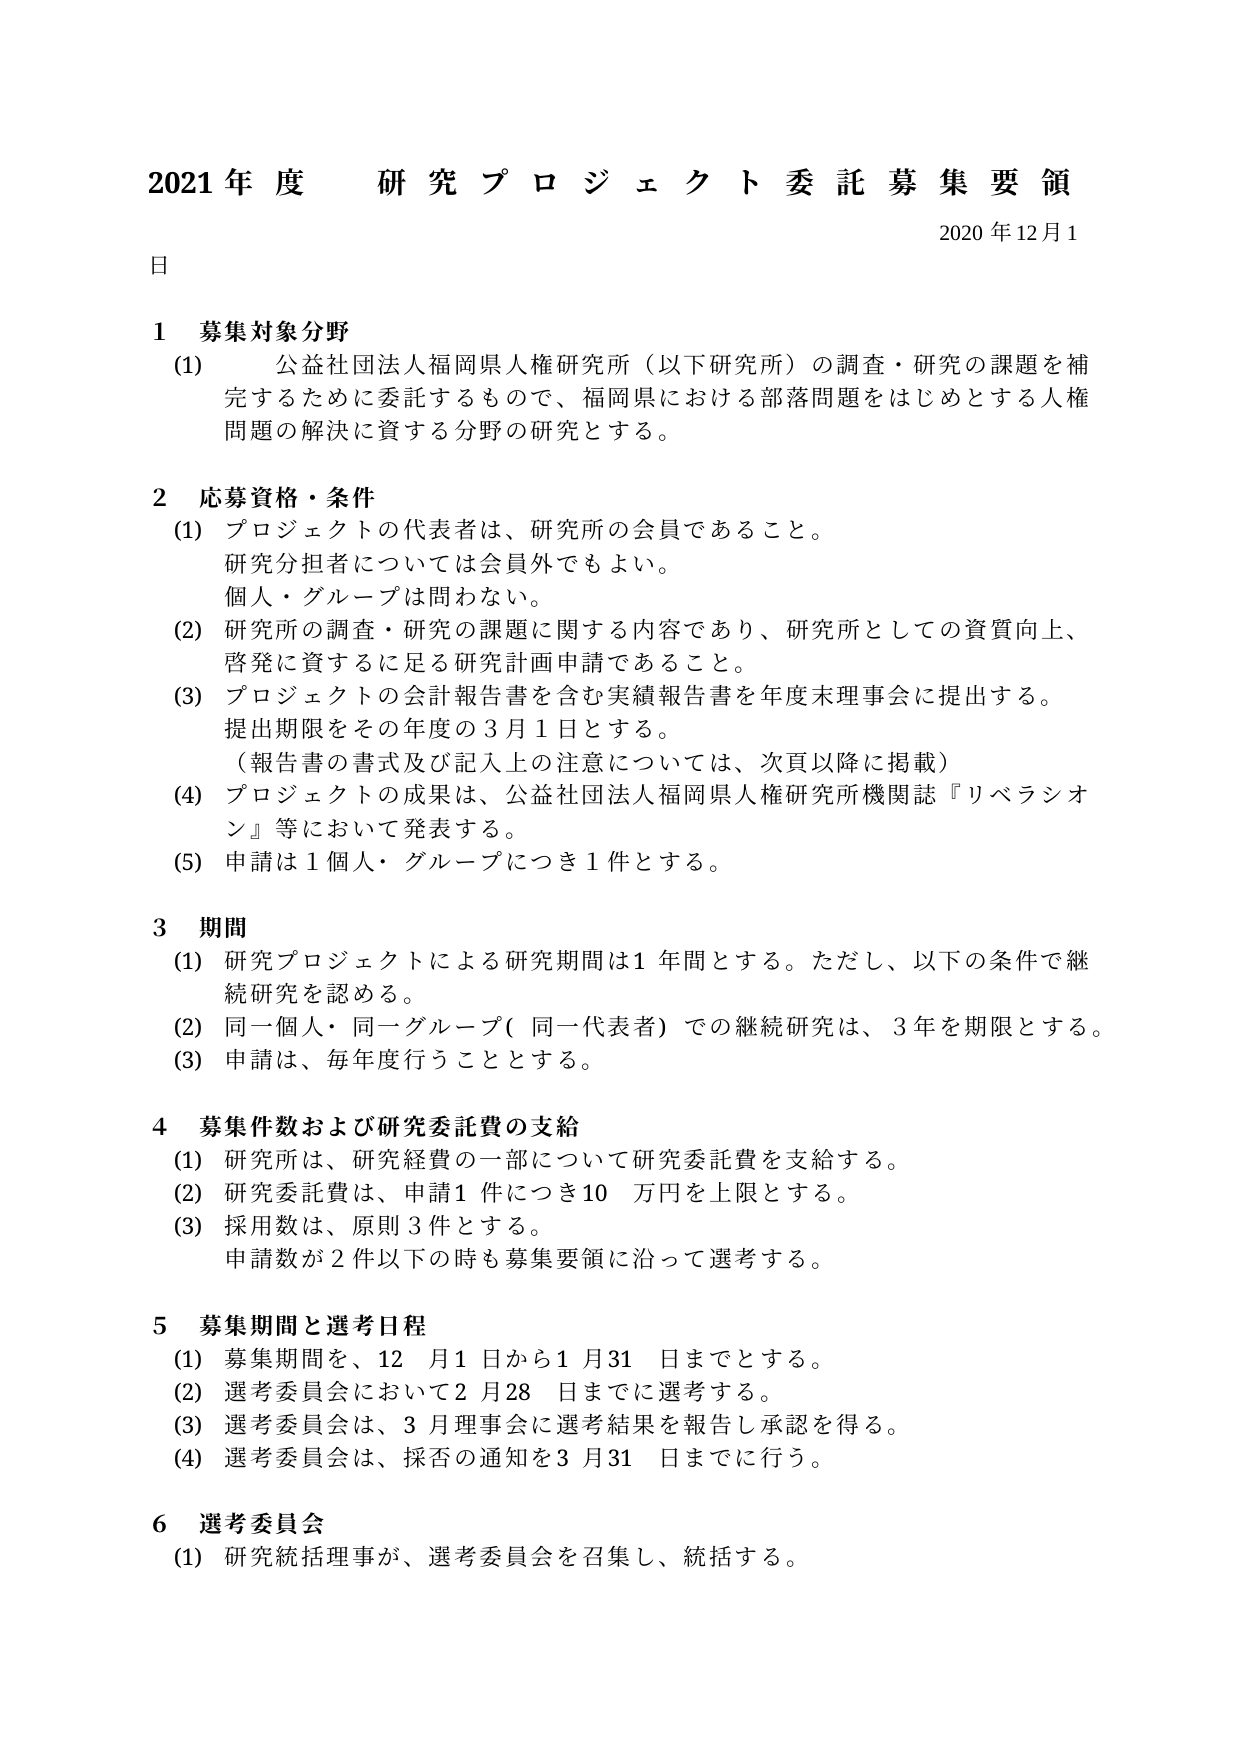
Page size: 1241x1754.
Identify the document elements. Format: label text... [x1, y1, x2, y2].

text （報告書の書式及び記入上の注意については、次頁以降に掲載） [148, 744, 1092, 778]
text (1) 研究プロジェクトによる研究期間は1年間とする。ただし、以下の条件で継続研究を認める。 [170, 943, 1092, 1009]
text (4) 選考委員会は、採否の通知を3月31日までに行う。 [148, 1440, 1092, 1473]
text １ 募集対象分野 [148, 314, 1092, 347]
text (3) 採用数は、原則３件とする。 [148, 1208, 1092, 1241]
text (3) プロジェクトの会計報告書を含む実績報告書を年度末理事会に提出する。 [148, 678, 1092, 711]
text ５ 募集期間と選考日程 [148, 1308, 1092, 1341]
text ３ 期間 [148, 910, 1092, 943]
text (2) 同一個人･同一グループ(同一代表者)での継続研究は、３年を期限とする。 [148, 1009, 1092, 1043]
text (1) 研究統括理事が、選考委員会を召集し、統括する。 [148, 1539, 1092, 1573]
text 個人・グループは問わない。 [148, 579, 1092, 612]
text 提出期限をその年度の３月１日とする。 [148, 711, 1092, 744]
text (2) 研究委託費は、申請1件につき10万円を上限とする。 [170, 1175, 1092, 1208]
text (2) 選考委員会において2月28日までに選考する。 [148, 1374, 1092, 1407]
text (4) プロジェクトの成果は、公益社団法人福岡県人権研究所機関誌『リベラシオン』等において発表する。 [170, 778, 1092, 844]
text (1) プロジェクトの代表者は、研究所の会員であること。 [148, 513, 1092, 546]
text (1) 公益社団法人福岡県人権研究所（以下研究所）の調査・研究の課題を補完するために委託するもので、福岡県における部落問題をはじめとする人権問題の解決に資する分野の研究とする。 [170, 347, 1092, 446]
text (3) 申請は、毎年度行うこととする。 [148, 1043, 1092, 1076]
text ４ 募集件数および研究委託費の支給 [148, 1109, 1092, 1142]
text (3) 選考委員会は、3月理事会に選考結果を報告し承認を得る。 [148, 1407, 1092, 1440]
text ２ 応募資格・条件 [148, 479, 1092, 513]
text (5) 申請は１個人･グループにつき１件とする。 [148, 844, 1092, 877]
text ６ 選考委員会 [148, 1506, 1092, 1539]
text (1) 研究所は、研究経費の一部について研究委託費を支給する。 [170, 1142, 1092, 1175]
text (2) 研究所の調査・研究の課題に関する内容であり、研究所としての資質向上、啓発に資するに足る研究計画申請であること。 [148, 612, 1092, 678]
subtitle 2021年度 研究プロジェクト委託募集要領 [148, 148, 1092, 214]
text 研究分担者については会員外でもよい。 [148, 546, 1092, 579]
text (1) 募集期間を、12 月1日から1月31日までとする。 [148, 1341, 1092, 1374]
text 2020年12月1日 [148, 214, 1092, 281]
text 申請数が２件以下の時も募集要領に沿って選考する。 [148, 1241, 1092, 1274]
